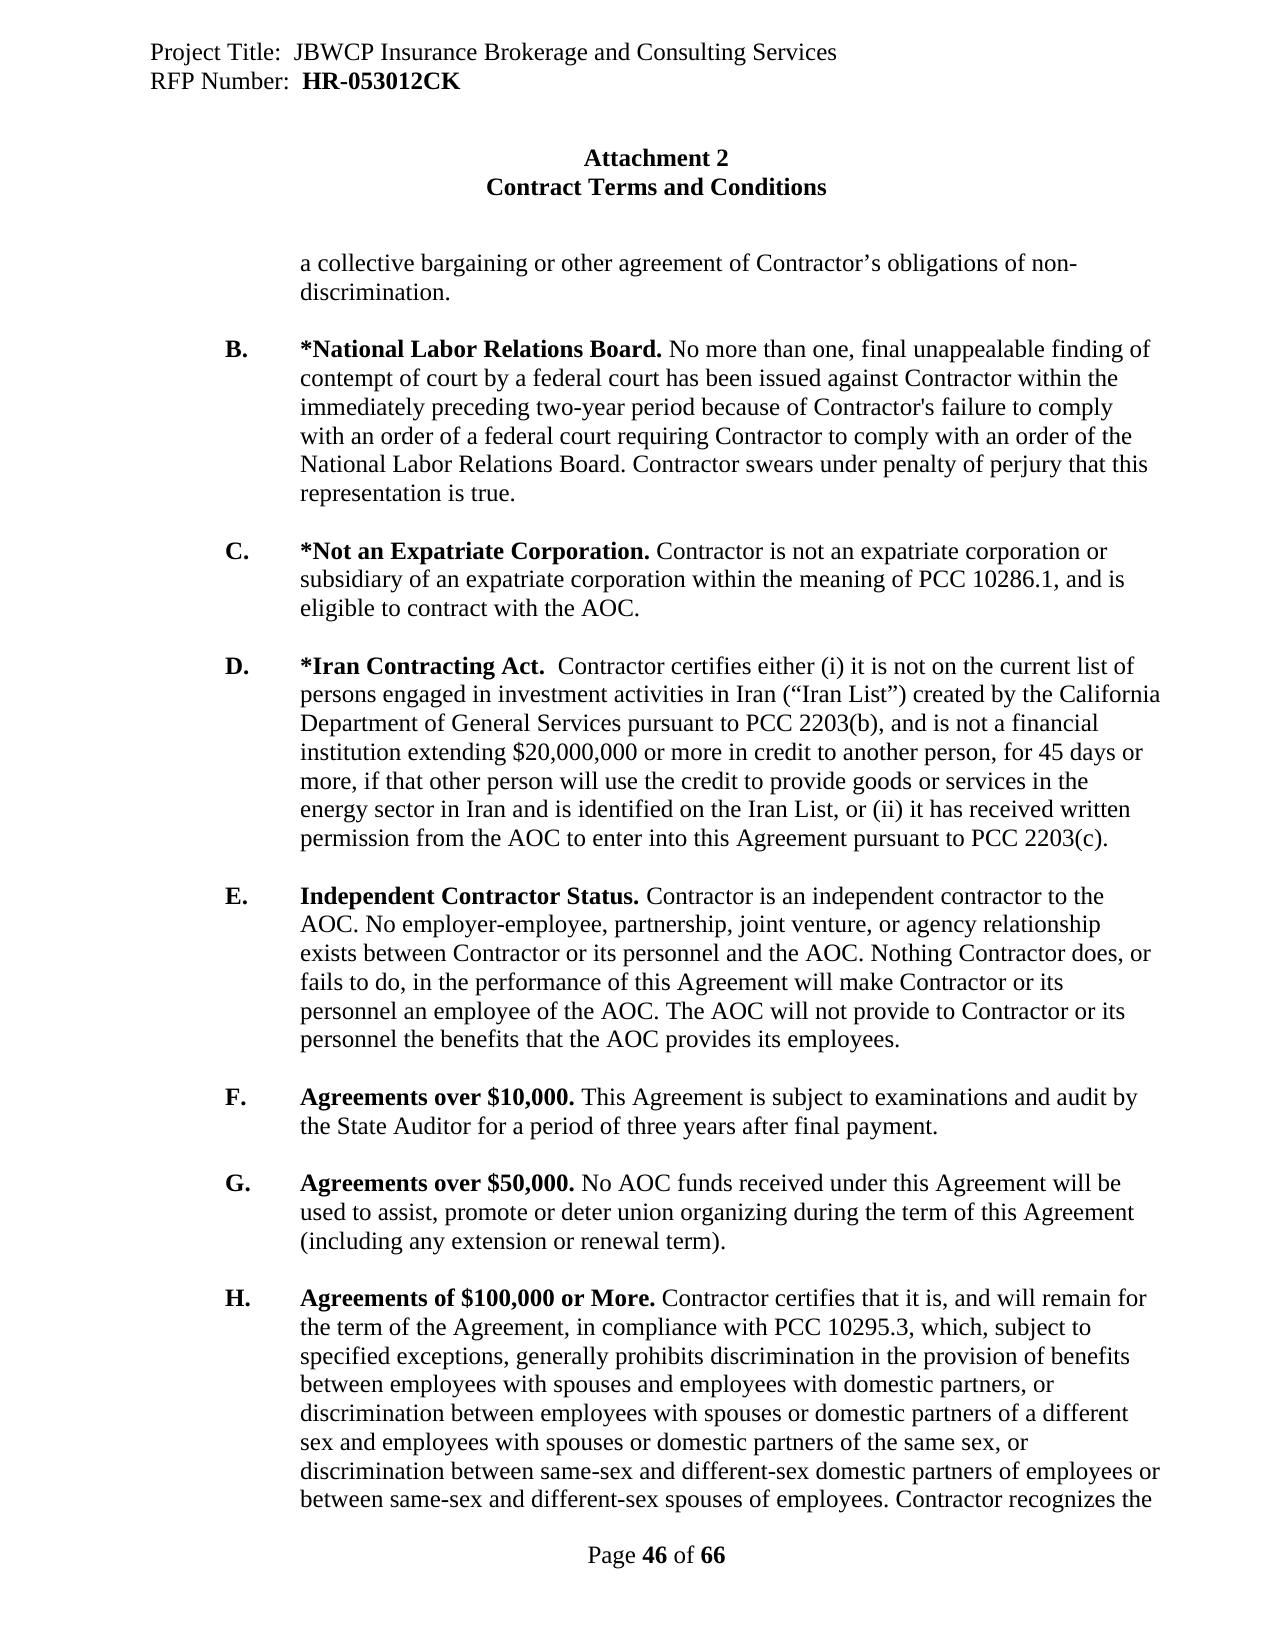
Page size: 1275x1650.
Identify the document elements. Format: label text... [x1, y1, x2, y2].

list *Iran Contracting Act. Contractor certifies either (i) it is not on the current list of persons engaged in investment activities in Iran (“Iran List”) created by the California Department of General Services pursuant to PCC 2203(b), and is not a financial institution extending $20,000,000 or more in credit to another person, for 45 days or more, if that other person will use the credit to provide goods or services in the energy sector in Iran and is identified on the Iran List, or (ii) it has received written permission from the AOC to enter into this Agreement pursuant to PCC 2203(c). [225, 651, 1162, 852]
list Independent Contractor Status. Contractor is an independent contractor to the AOC. No employer-employee, partnership, joint venture, or agency relationship exists between Contractor or its personnel and the AOC. Nothing Contractor does, or fails to do, in the performance of this Agreement will make Contractor or its personnel an employee of the AOC. The AOC will not provide to Contractor or its personnel the benefits that the AOC provides its employees. [225, 881, 1162, 1053]
list Agreements over $50,000. No AOC funds received under this Agreement will be used to assist, promote or deter union organizing during the term of this Agreement (including any extension or renewal term). [225, 1168, 1162, 1254]
list *National Labor Relations Board. No more than one, final unappealable finding of contempt of court by a federal court has been issued against Contractor within the immediately preceding two-year period because of Contractor's failure to comply with an order of a federal court requiring Contractor to comply with an order of the National Labor Relations Board. Contractor swears under penalty of perjury that this representation is true. [225, 334, 1162, 507]
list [225, 1283, 1162, 1513]
list *Not an Expatriate Corporation. Contractor is not an expatriate corporation or subsidiary of an expatriate corporation within the meaning of PCC 10286.1, and is eligible to contract with the AOC. [225, 536, 1162, 622]
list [225, 248, 1162, 306]
list Agreements over $10,000. This Agreement is subject to examinations and audit by the State Auditor for a period of three years after final payment. [225, 1082, 1162, 1139]
